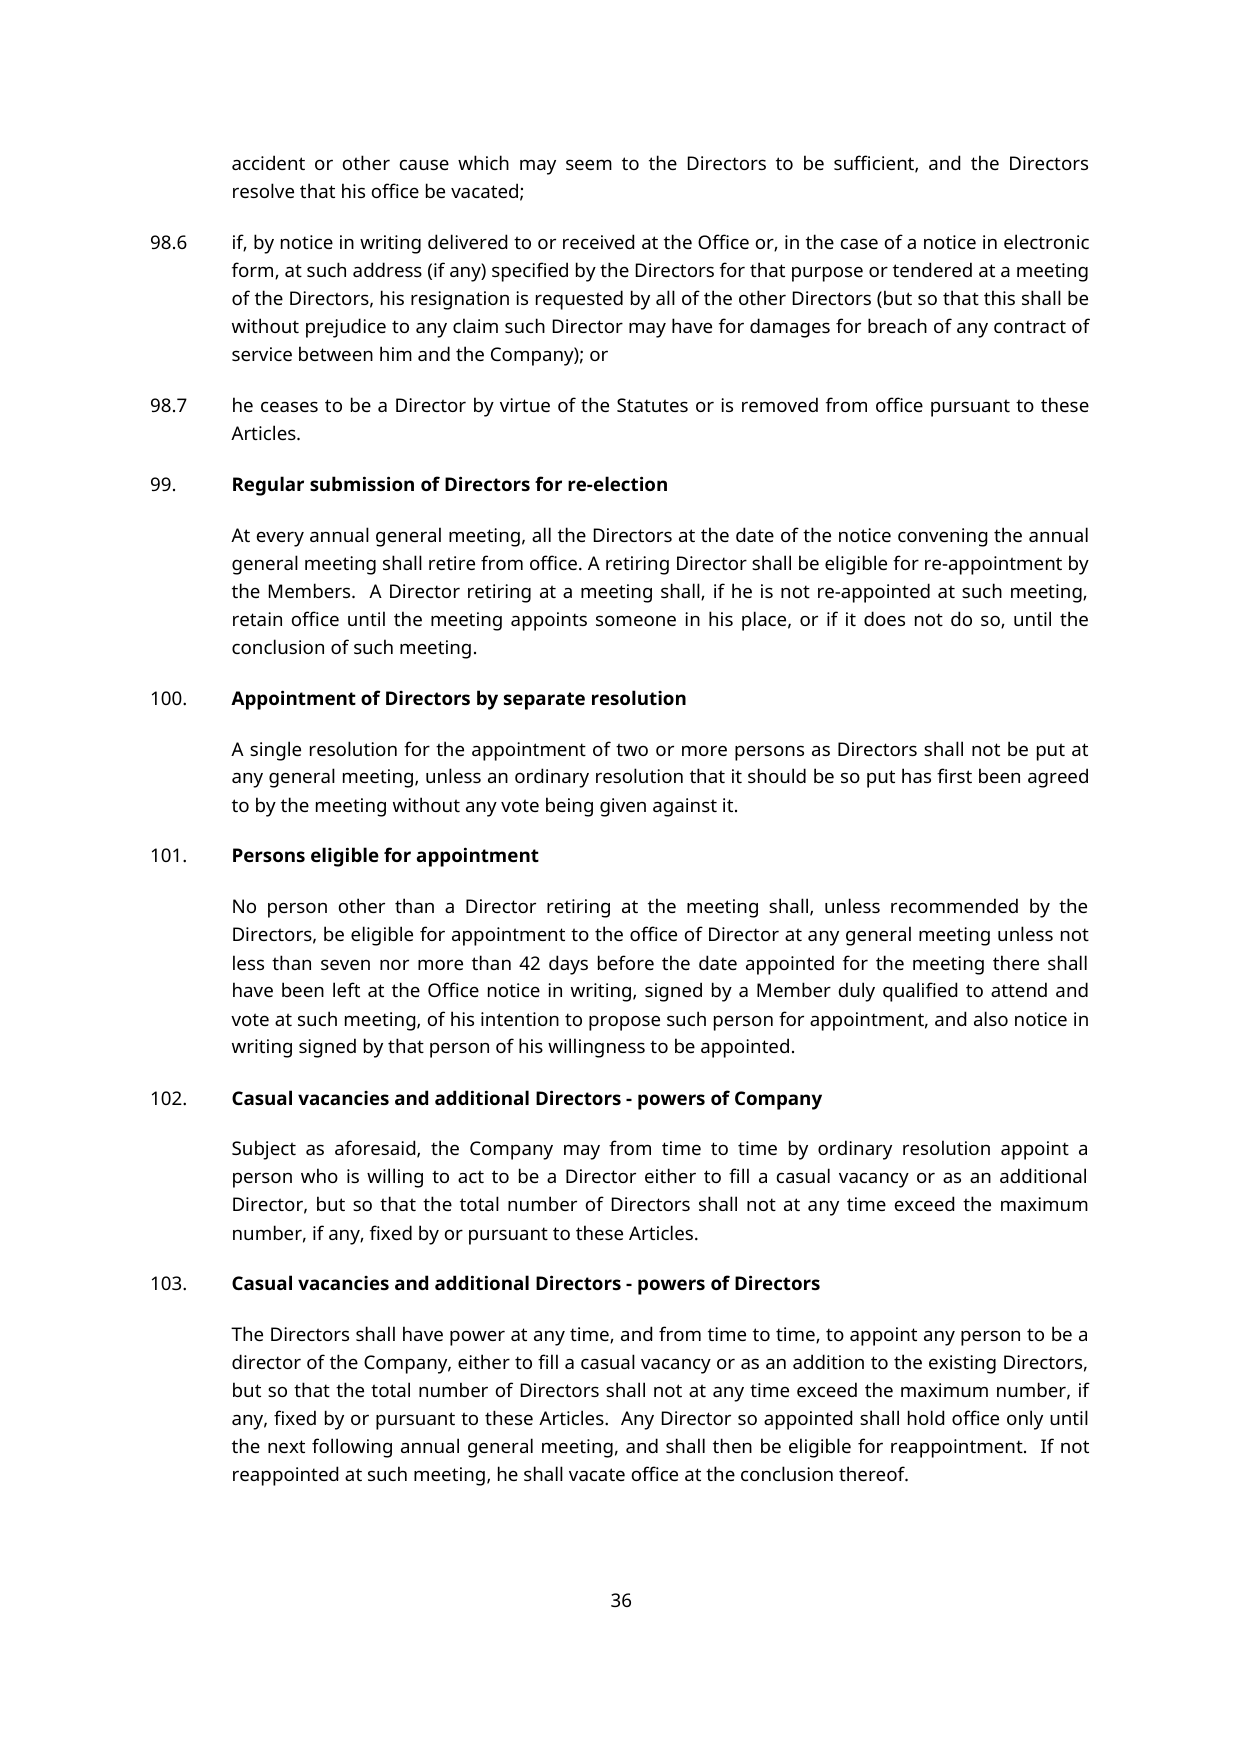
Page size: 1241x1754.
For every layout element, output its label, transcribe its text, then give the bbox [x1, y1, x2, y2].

text he ceases to be a Director by virtue of the Statutes or is removed from office pursuant to these Articles. [150, 392, 1090, 446]
text if, by notice in writing delivered to or received at the Office or, in the case of a notice in electronic form, at such address (if any) specified by the Directors for that purpose or tendered at a meeting of the Directors, his resignation is requested by all of the other Directors (but so that this shall be without prejudice to any claim such Director may have for damages for breach of any contract of service between him and the Company); or [150, 229, 1090, 367]
text The Directors shall have power at any time, and from time to time, to appoint any person to be a director of the Company, either to fill a casual vacancy or as an addition to the existing Directors, but so that the total number of Directors shall not at any time exceed the maximum number, if any, fixed by or pursuant to these Articles. Any Director so appointed shall hold office only until the next following annual general meeting, and shall then be eligible for reappointment. If not reappointed at such meeting, he shall vacate office at the conclusion thereof. [231, 1322, 1090, 1487]
text A single resolution for the appointment of two or more persons as Directors shall not be put at any general meeting, unless an ordinary resolution that it should be so put has first been agreed to by the meeting without any vote being given against it. [231, 736, 1090, 817]
text Persons eligible for appointment [150, 843, 1090, 868]
text Subject as aforesaid, the Company may from time to time by ordinary resolution appoint a person who is willing to act to be a Director either to fill a casual vacancy or as an additional Director, but so that the total number of Directors shall not at any time exceed the maximum number, if any, fixed by or pursuant to these Articles. [231, 1136, 1090, 1245]
text Regular submission of Directors for re-election [150, 471, 1090, 496]
text At every annual general meeting, all the Directors at the date of the notice convening the annual general meeting shall retire from office. A retiring Director shall be eligible for re-appointment by the Members. A Director retiring at a meeting shall, if he is not re-appointed at such meeting, retain office until the meeting appoints someone in his place, or if it does not do so, until the conclusion of such meeting. [231, 522, 1090, 659]
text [150, 150, 1090, 203]
text Casual vacancies and additional Directors - powers of Directors [150, 1271, 1090, 1296]
text No person other than a Director retiring at the meeting shall, unless recommended by the Directors, be eligible for appointment to the office of Director at any general meeting unless not less than seven nor more than 42 days before the date appointed for the meeting there shall have been left at the Office notice in writing, signed by a Member duly qualified to attend and vote at such meeting, of his intention to propose such person for appointment, and also notice in writing signed by that person of his willingness to be appointed. [231, 894, 1090, 1059]
text Appointment of Directors by separate resolution [150, 685, 1090, 710]
text Casual vacancies and additional Directors - powers of Company [150, 1085, 1090, 1110]
